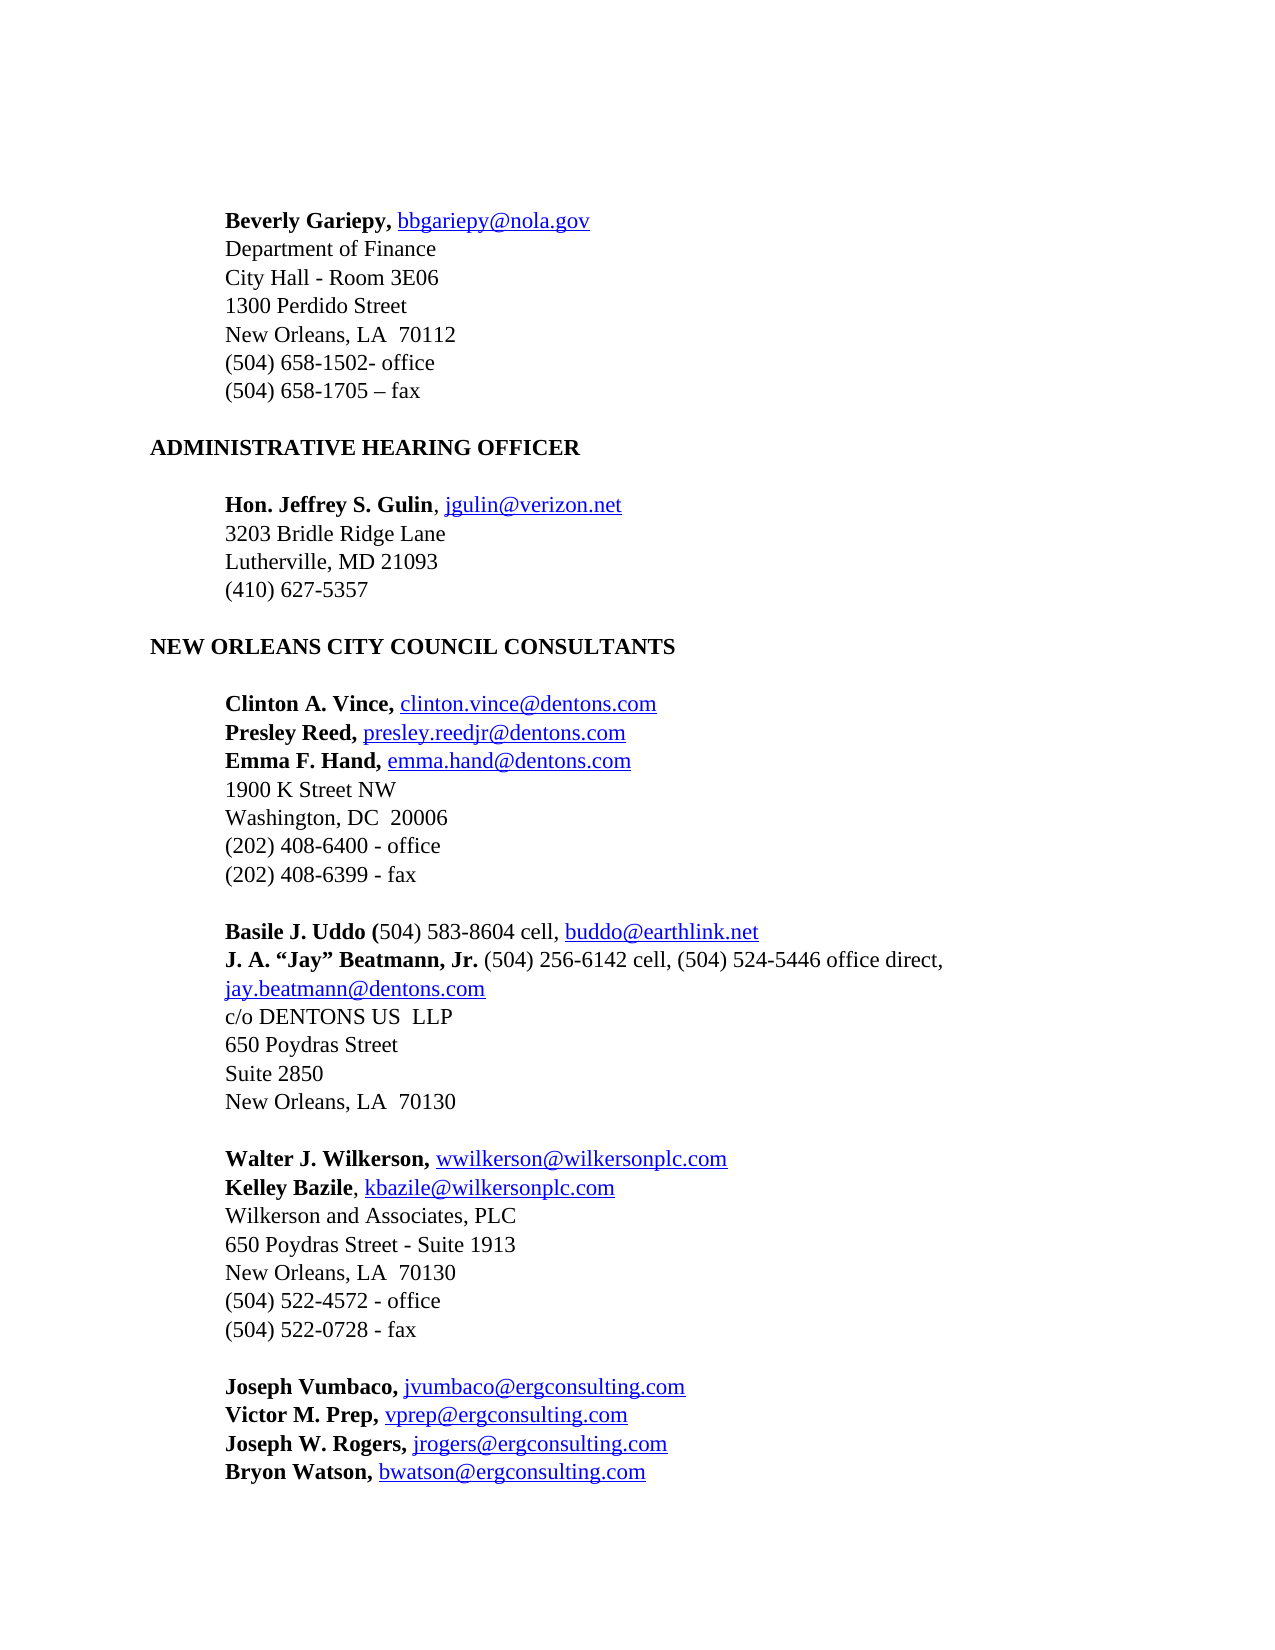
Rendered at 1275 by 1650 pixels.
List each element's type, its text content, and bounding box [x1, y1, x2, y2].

text (410) 627-5357 [150, 577, 1125, 603]
text Department of Finance [225, 235, 1125, 262]
text NEW ORLEANS CITY COUNCIL CONSULTANTS [150, 633, 1125, 660]
text 650 Poydras Street - Suite 1913 [225, 1231, 1125, 1257]
text City Hall - Room 3E06 [225, 264, 1125, 290]
text (202) 408-6400 - office [225, 832, 1125, 859]
text (504) 522-4572 - office [225, 1287, 1125, 1314]
text Emma F. Hand, emma.hand@dentons.com [225, 747, 1125, 773]
text Suite 2850 [225, 1060, 1125, 1086]
text c/o DENTONS US LLP [225, 1003, 1125, 1029]
text Washington, DC 20006 [225, 804, 1125, 830]
text Lutherville, MD 21093 [150, 548, 1125, 574]
text J. A. “Jay” Beatmann, Jr. (504) 256-6142 cell, (504) 524-5446 office direct, jay.beatmann@dentons.com [225, 946, 1125, 1001]
text (202) 408-6399 - fax [225, 861, 1125, 887]
text Kelley Bazile, kbazile@wilkersonplc.com [150, 1174, 1125, 1200]
text Clinton A. Vince, clinton.vince@dentons.com [150, 690, 1125, 717]
text Wilkerson and Associates, PLC [150, 1202, 1125, 1228]
text Joseph W. Rogers, jrogers@ergconsulting.com [150, 1430, 1125, 1456]
text (504) 658-1502- office [225, 349, 1125, 375]
text New Orleans, LA 70130 [225, 1088, 1125, 1115]
text New Orleans, LA 70130 [225, 1259, 1125, 1285]
text 3203 Bridle Ridge Lane [150, 520, 1125, 546]
text Walter J. Wilkerson, wwilkerson@wilkersonplc.com [225, 1145, 1125, 1172]
text Victor M. Prep, vprep@ergconsulting.com [150, 1401, 1125, 1428]
text Presley Reed, presley.reedjr@dentons.com [150, 719, 1125, 745]
text Basile J. Uddo (504) 583-8604 cell, buddo@earthlink.net [225, 918, 1125, 944]
text 1900 K Street NW [225, 776, 1125, 802]
text 650 Poydras Street [225, 1032, 1125, 1058]
text 1300 Perdido Street [225, 292, 1125, 318]
text New Orleans, LA 70112 [225, 321, 1125, 347]
text (504) 658-1705 – fax [225, 377, 1125, 404]
text ADMINISTRATIVE HEARING OFFICER [150, 434, 1125, 461]
text Joseph Vumbaco, jvumbaco@ergconsulting.com [225, 1373, 1125, 1399]
text Hon. Jeffrey S. Gulin, jgulin@verizon.net [150, 491, 1125, 518]
text Beverly Gariepy, bbgariepy@nola.gov [150, 207, 1125, 233]
text (504) 522-0728 - fax [225, 1316, 1125, 1342]
text Bryon Watson, bwatson@ergconsulting.com [150, 1458, 1125, 1484]
